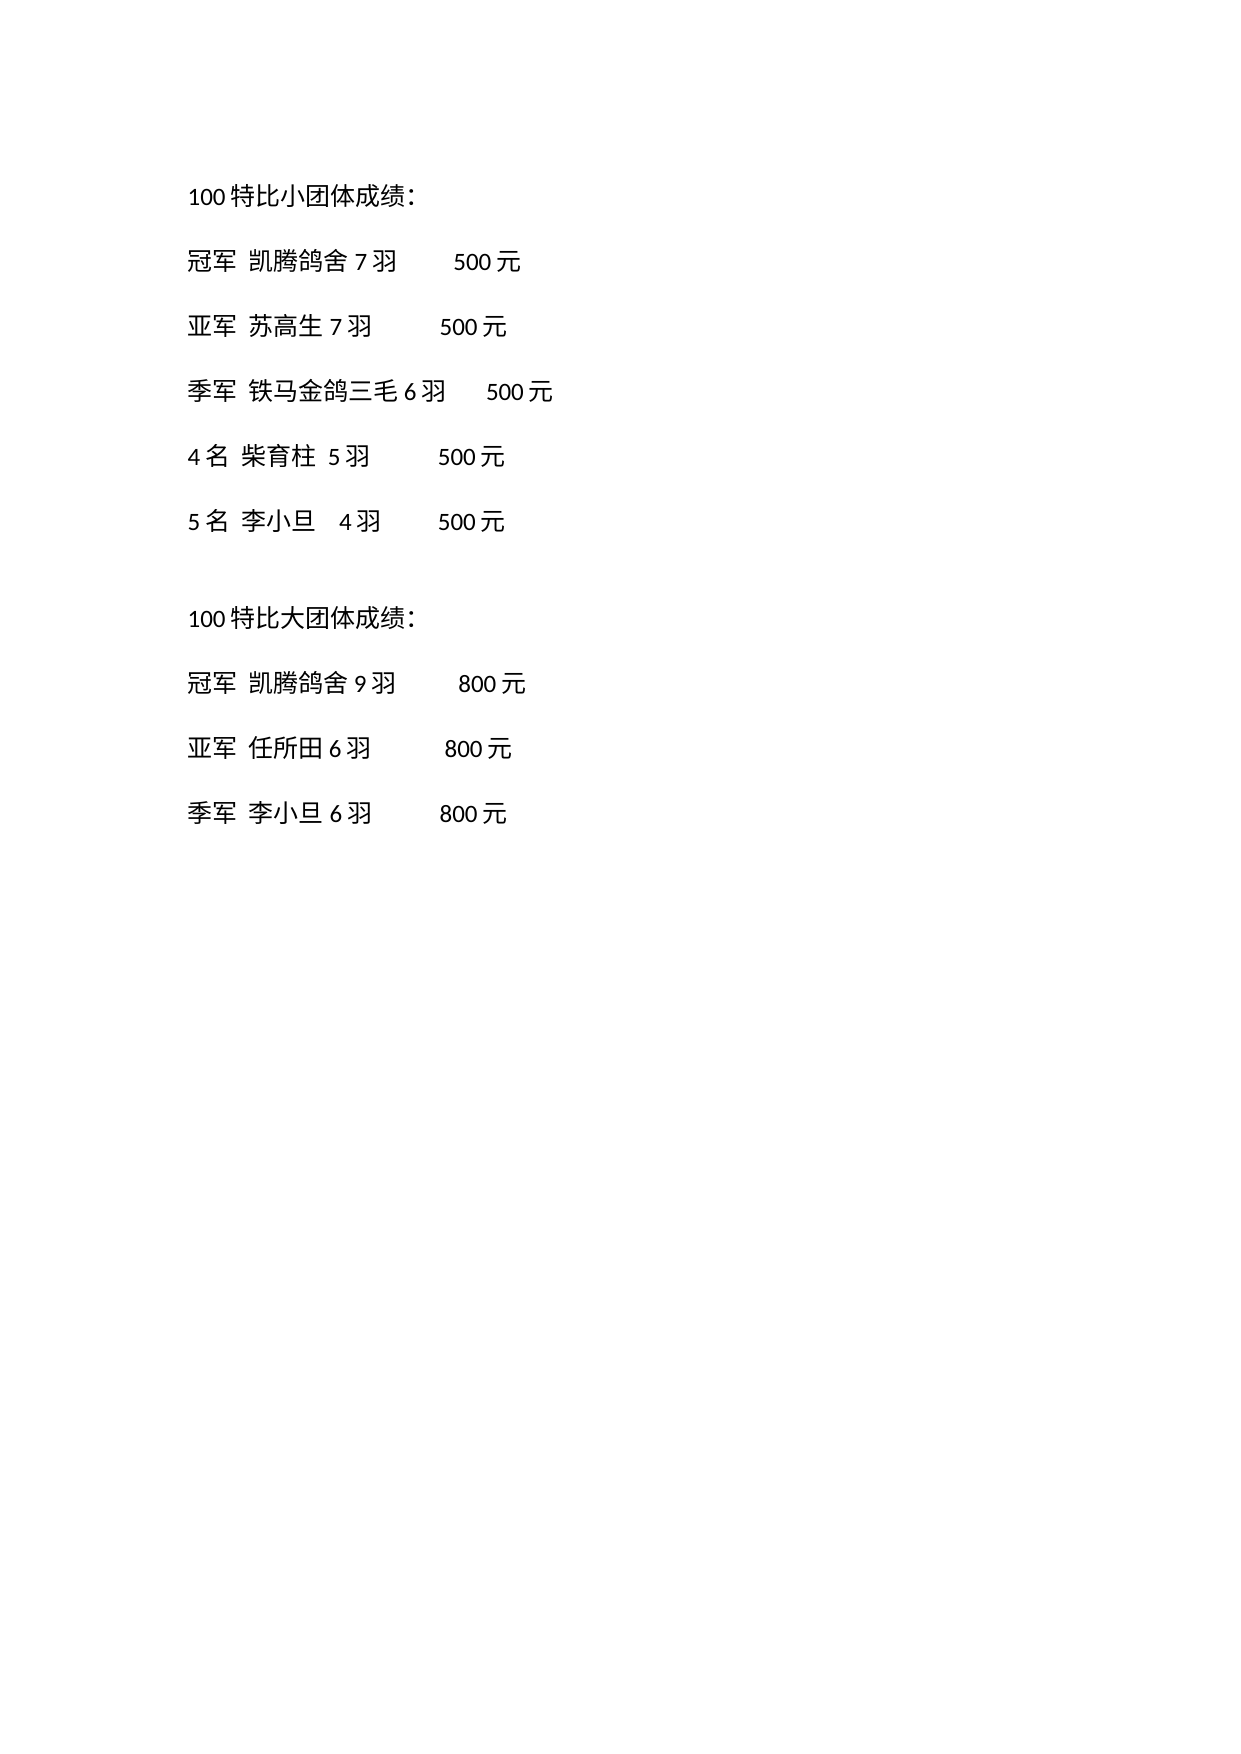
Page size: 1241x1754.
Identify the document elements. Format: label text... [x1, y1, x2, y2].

text 冠军 凯腾鸽舍 7羽 500元 [187, 227, 1053, 292]
text 5名 李小旦 4羽 500元 [187, 487, 1053, 552]
text 亚军 苏高生 7羽 500元 [187, 292, 1053, 357]
text 季军 李小旦 6羽 800元 [187, 779, 1053, 844]
text 季军 铁马金鸽三毛6羽 500元 [187, 357, 1053, 422]
text 100特比大团体成绩： [187, 584, 1053, 649]
text 冠军 凯腾鸽舍9羽 800元 [187, 649, 1053, 714]
text 4名 柴育柱 5羽 500元 [187, 422, 1053, 487]
text 亚军 任所田6羽 800元 [187, 714, 1053, 779]
text 100特比小团体成绩： [187, 162, 1053, 227]
